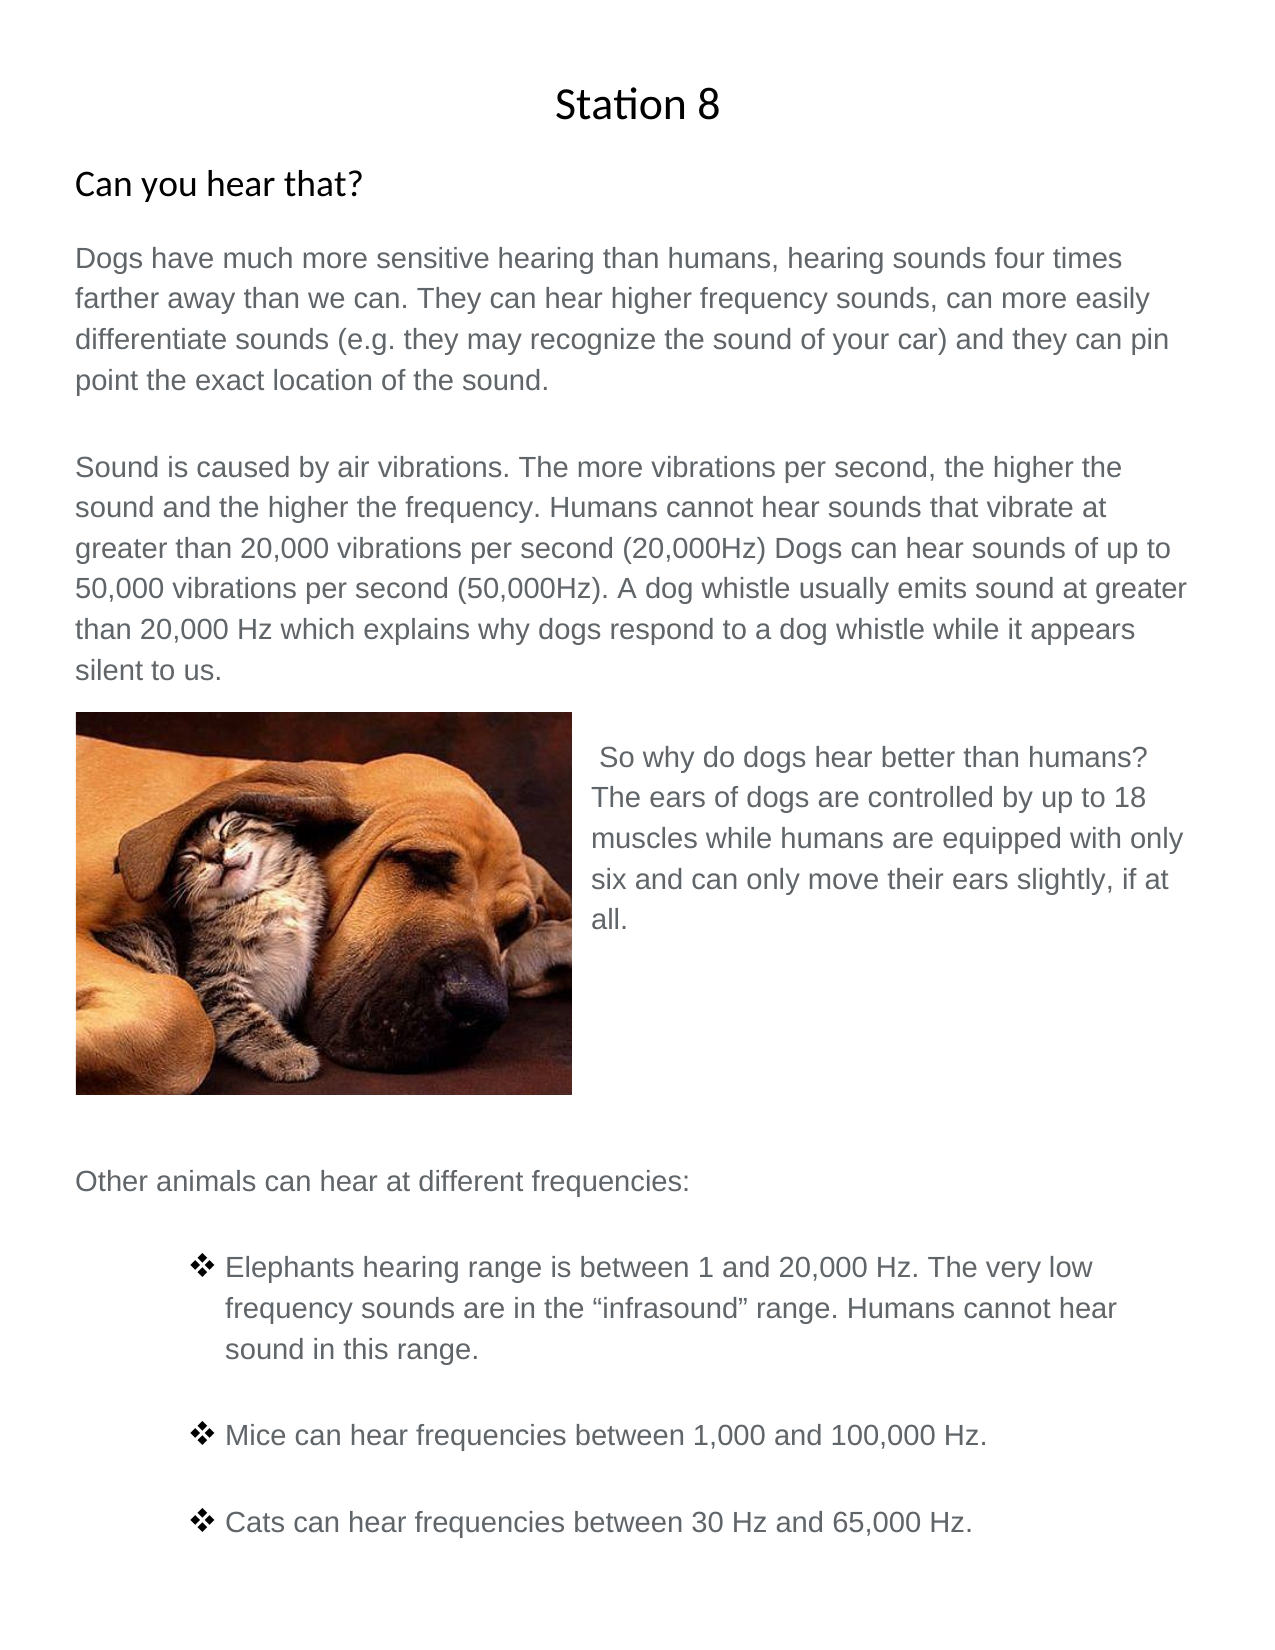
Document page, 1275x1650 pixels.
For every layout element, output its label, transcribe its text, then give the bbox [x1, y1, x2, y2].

list Mice can hear frequencies between 1,000 and 100,000 Hz. [187, 1412, 1200, 1453]
text Other animals can hear at different frequencies: [75, 1157, 1200, 1197]
list Elephants hearing range is between 1 and 20,000 Hz. The very low frequency sounds are in the “infrasound” range. Humans cannot hear sound in this range. [187, 1244, 1200, 1366]
text Sound is caused by air vibrations. The more vibrations per second, the higher the sound and the higher the frequency. Humans cannot hear sounds that vibrate at greater than 20,000 vibrations per second (20,000Hz) Dogs can hear sounds of up to 50,000 vibrations per second (50,000Hz). A dog whistle usually emits sound at greater than 20,000 Hz which explains why dogs respond to a dog whistle while it appears silent to us. [75, 443, 1200, 686]
text So why do dogs hear better than humans? The ears of dogs are controlled by up to 18 muscles while humans are equipped with only six and can only move their ears slightly, if at all. [572, 733, 1200, 936]
list Cats can hear frequencies between 30 Hz and 65,000 Hz. [187, 1499, 1200, 1540]
text Can you hear that? [75, 160, 1200, 206]
text Dogs have much more sensitive hearing than humans, hearing sounds four times farther away than we can. They can hear higher frequency sounds, can more easily differentiate sounds (e.g. they may recognize the sound of your car) and they can pin point the exact location of the sound. [75, 234, 1200, 396]
picture [75, 712, 572, 1093]
text Station 8 [75, 75, 1200, 131]
